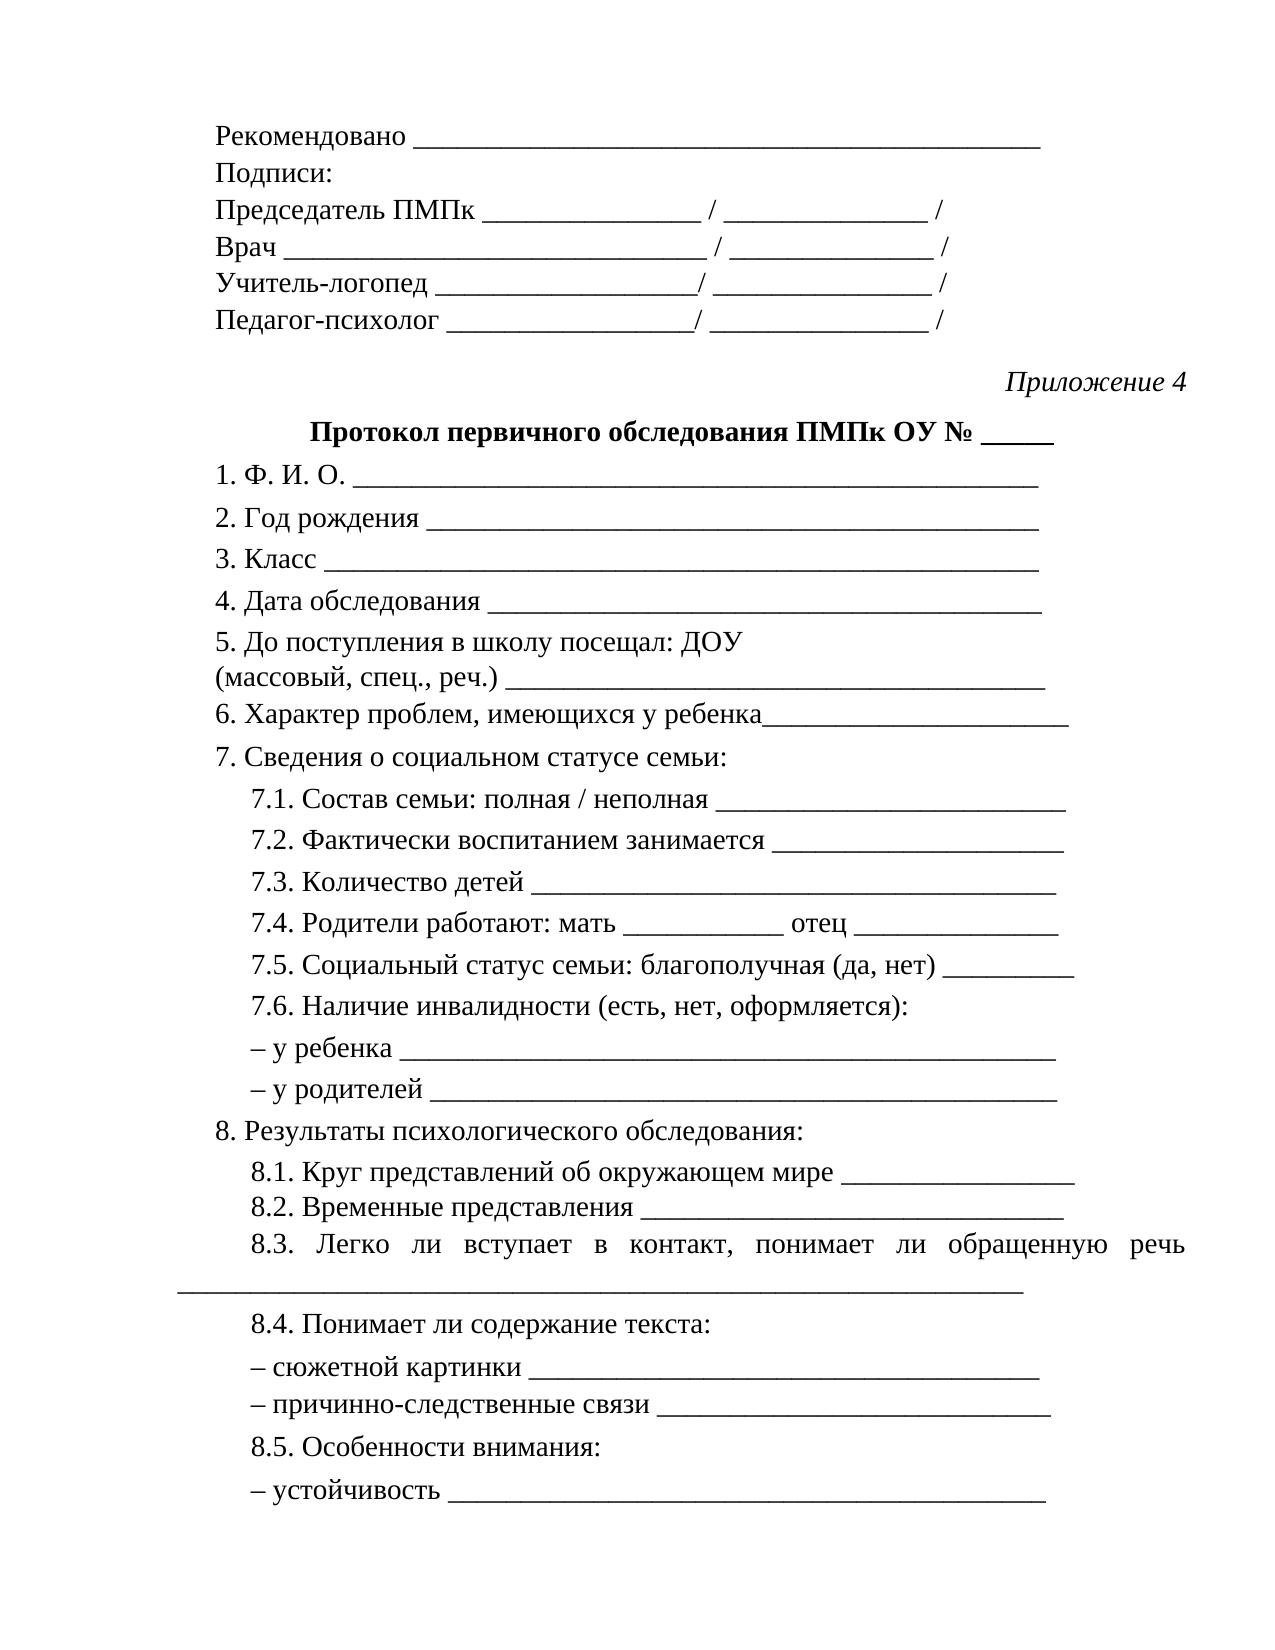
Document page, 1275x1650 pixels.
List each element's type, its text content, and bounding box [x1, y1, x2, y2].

text 1. Ф. И. О. _______________________________________________ [177, 457, 1186, 490]
text Протокол первичного обследования ПМПк ОУ № _____ [177, 414, 1186, 447]
text (массовый, спец., реч.) _____________________________________ [177, 659, 1186, 693]
text – сюжетной картинки ___________________________________ [177, 1349, 1186, 1383]
text 3. Класс _________________________________________________ [177, 541, 1186, 575]
text Врач _____________________________ / ______________ / [177, 229, 1186, 262]
text Приложение 4 [177, 364, 1186, 398]
text Учитель-логопед __________________/ _______________ / [177, 266, 1186, 299]
text 6. Характер проблем, имеющихся у ребенка_____________________ [177, 696, 1186, 730]
text 7.2. Фактически воспитанием занимается ____________________ [177, 822, 1186, 856]
text 7.5. Социальный статус семьи: благополучная (да, нет) _________ [177, 947, 1186, 980]
text 8.1. Круг представлений об окружающем мире ________________ [177, 1154, 1186, 1188]
text 8.4. Понимает ли содержание текста: [177, 1306, 1186, 1340]
text 7.1. Состав семьи: полная / неполная ________________________ [177, 781, 1186, 814]
text 8.2. Временные представления _____________________________ [177, 1189, 1186, 1223]
text – у родителей ___________________________________________ [177, 1071, 1186, 1105]
text Председатель ПМПк _______________ / ______________ / [177, 192, 1186, 225]
text Рекомендовано ___________________________________________ [177, 118, 1186, 152]
text – причинно-следственные связи ___________________________ [177, 1386, 1186, 1420]
text 7.4. Родители работают: мать ___________ отец ______________ [177, 905, 1186, 939]
text 7.6. Наличие инвалидности (есть, нет, оформляется): [177, 988, 1186, 1022]
text 5. До поступления в школу посещал: ДОУ [177, 624, 1186, 658]
text 2. Год рождения __________________________________________ [177, 500, 1186, 533]
text 8.3. Легко ли вступает в контакт, понимает ли обращенную речь __________________________________________________________ [177, 1226, 1186, 1297]
text 4. Дата обследования ______________________________________ [177, 583, 1186, 616]
text Педагог-психолог _________________/ _______________ / [177, 302, 1186, 336]
text 8.5. Особенности внимания: [177, 1429, 1186, 1463]
text 8. Результаты психологического обследования: [177, 1113, 1186, 1146]
text 7. Сведения о социальном статусе семьи: [177, 739, 1186, 773]
text Подписи: [177, 155, 1186, 188]
text – у ребенка _____________________________________________ [177, 1030, 1186, 1063]
text – устойчивость _________________________________________ [177, 1472, 1186, 1506]
text 7.3. Количество детей ____________________________________ [177, 864, 1186, 897]
